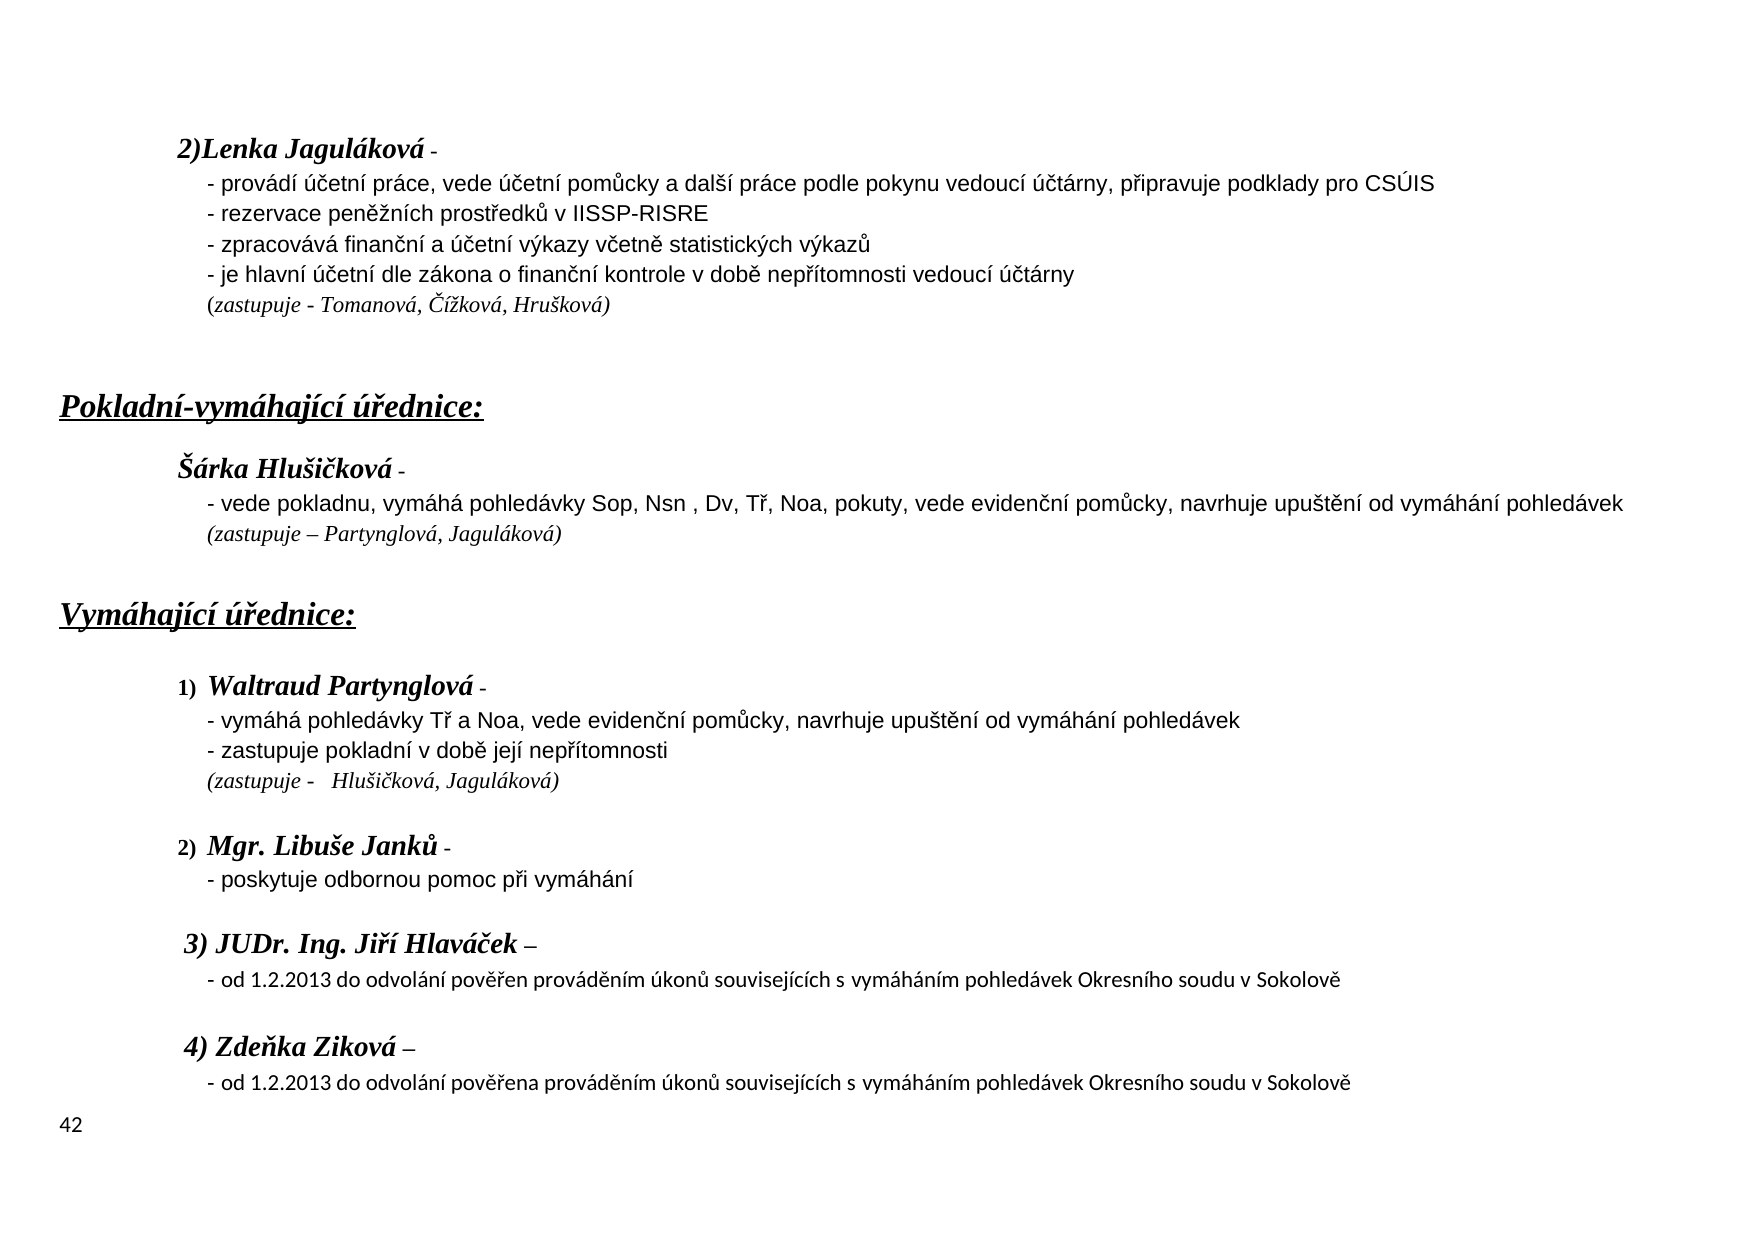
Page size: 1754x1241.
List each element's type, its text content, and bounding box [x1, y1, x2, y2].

text - je hlavní účetní dle zákona o finanční kontrole v době nepřítomnosti vedoucí účtárny [59, 261, 1695, 287]
text 2)Lenka Jaguláková - [59, 132, 1695, 165]
text (zastupuje - Hlušičková, Jaguláková) [59, 767, 1695, 794]
text Šárka Hlušičková - [59, 451, 1695, 484]
text (zastupuje - Tomanová, Čížková, Hrušková) [59, 291, 1695, 317]
text Vymáhající úřednice: [59, 594, 1695, 632]
text 1) Waltraud Partynglová - [59, 668, 1695, 702]
text - provádí účetní práce, vede účetní pomůcky a další práce podle pokynu vedoucí účtárny, připravuje podklady pro CSÚIS [59, 170, 1695, 197]
text - vymáhá pohledávky Tř a Noa, vede evidenční pomůcky, navrhuje upuštění od vymáhání pohledávek [59, 707, 1695, 733]
text - zpracovává finanční a účetní výkazy včetně statistických výkazů [59, 231, 1695, 257]
text - zastupuje pokladní v době její nepřítomnosti [59, 737, 1695, 763]
text 2) Mgr. Libuše Janků - [59, 828, 1695, 861]
text 3) JUDr. Ing. Jiří Hlaváček – [59, 927, 1695, 960]
text Pokladní-vymáhající úřednice: [59, 386, 1695, 424]
text - od 1.2.2013 do odvolání pověřen prováděním úkonů souvisejících s vymáháním pohledávek Okresního soudu v Sokolově [59, 965, 1695, 993]
text - vede pokladnu, vymáhá pohledávky Sop, Nsn , Dv, Tř, Noa, pokuty, vede evidenční pomůcky, navrhuje upuštění od vymáhání pohledávek [59, 489, 1695, 516]
text - poskytuje odbornou pomoc při vymáhání [59, 866, 1695, 893]
text (zastupuje – Partynglová, Jaguláková) [59, 520, 1695, 546]
text - rezervace peněžních prostředků v IISSP-RISRE [207, 200, 1695, 227]
text 4) Zdeňka Ziková – [59, 1029, 1695, 1063]
text - od 1.2.2013 do odvolání pověřena prováděním úkonů souvisejících s vymáháním pohledávek Okresního soudu v Sokolově [59, 1068, 1695, 1096]
